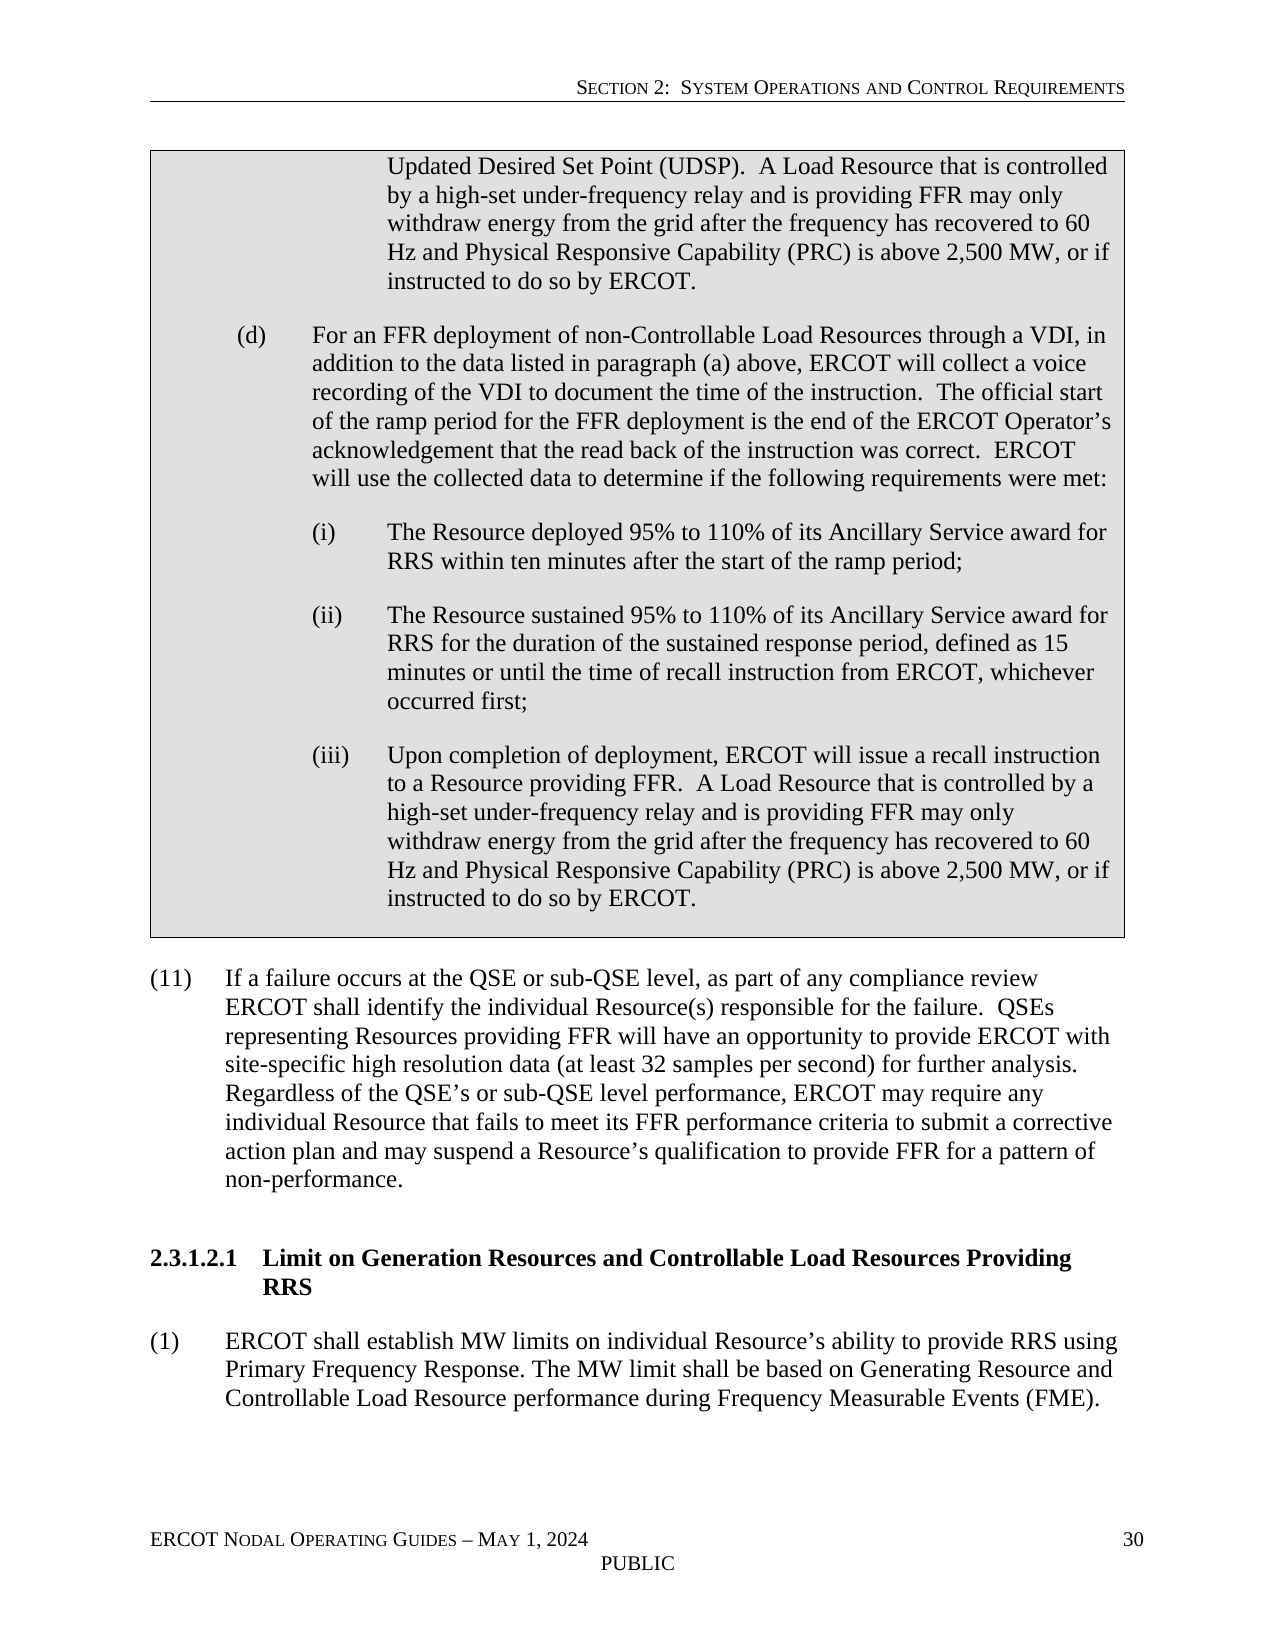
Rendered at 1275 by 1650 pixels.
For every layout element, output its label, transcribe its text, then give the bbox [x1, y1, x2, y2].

text (11) If a failure occurs at the QSE or sub-QSE level, as part of any compliance review ERCOT shall identify the individual Resource(s) responsible for the failure. QSEs representing Resources providing FFR will have an opportunity to provide ERCOT with site-specific high resolution data (at least 32 samples per second) for further analysis. Regardless of the QSE’s or sub-QSE level performance, ERCOT may require any individual Resource that fails to meet its FFR performance criteria to submit a corrective action plan and may suspend a Resource’s qualification to provide FFR for a pattern of non-performance. [150, 963, 1125, 1193]
text 2.3.1.2.1 Limit on Generation Resources and Controllable Load Resources Providing RRS [150, 1243, 1125, 1301]
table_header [151, 151, 1124, 937]
text (1) ERCOT shall establish MW limits on individual Resource’s ability to provide RRS using Primary Frequency Response. The MW limit shall be based on Generating Resource and Controllable Load Resource performance during Frequency Measurable Events (FME). [150, 1326, 1125, 1412]
